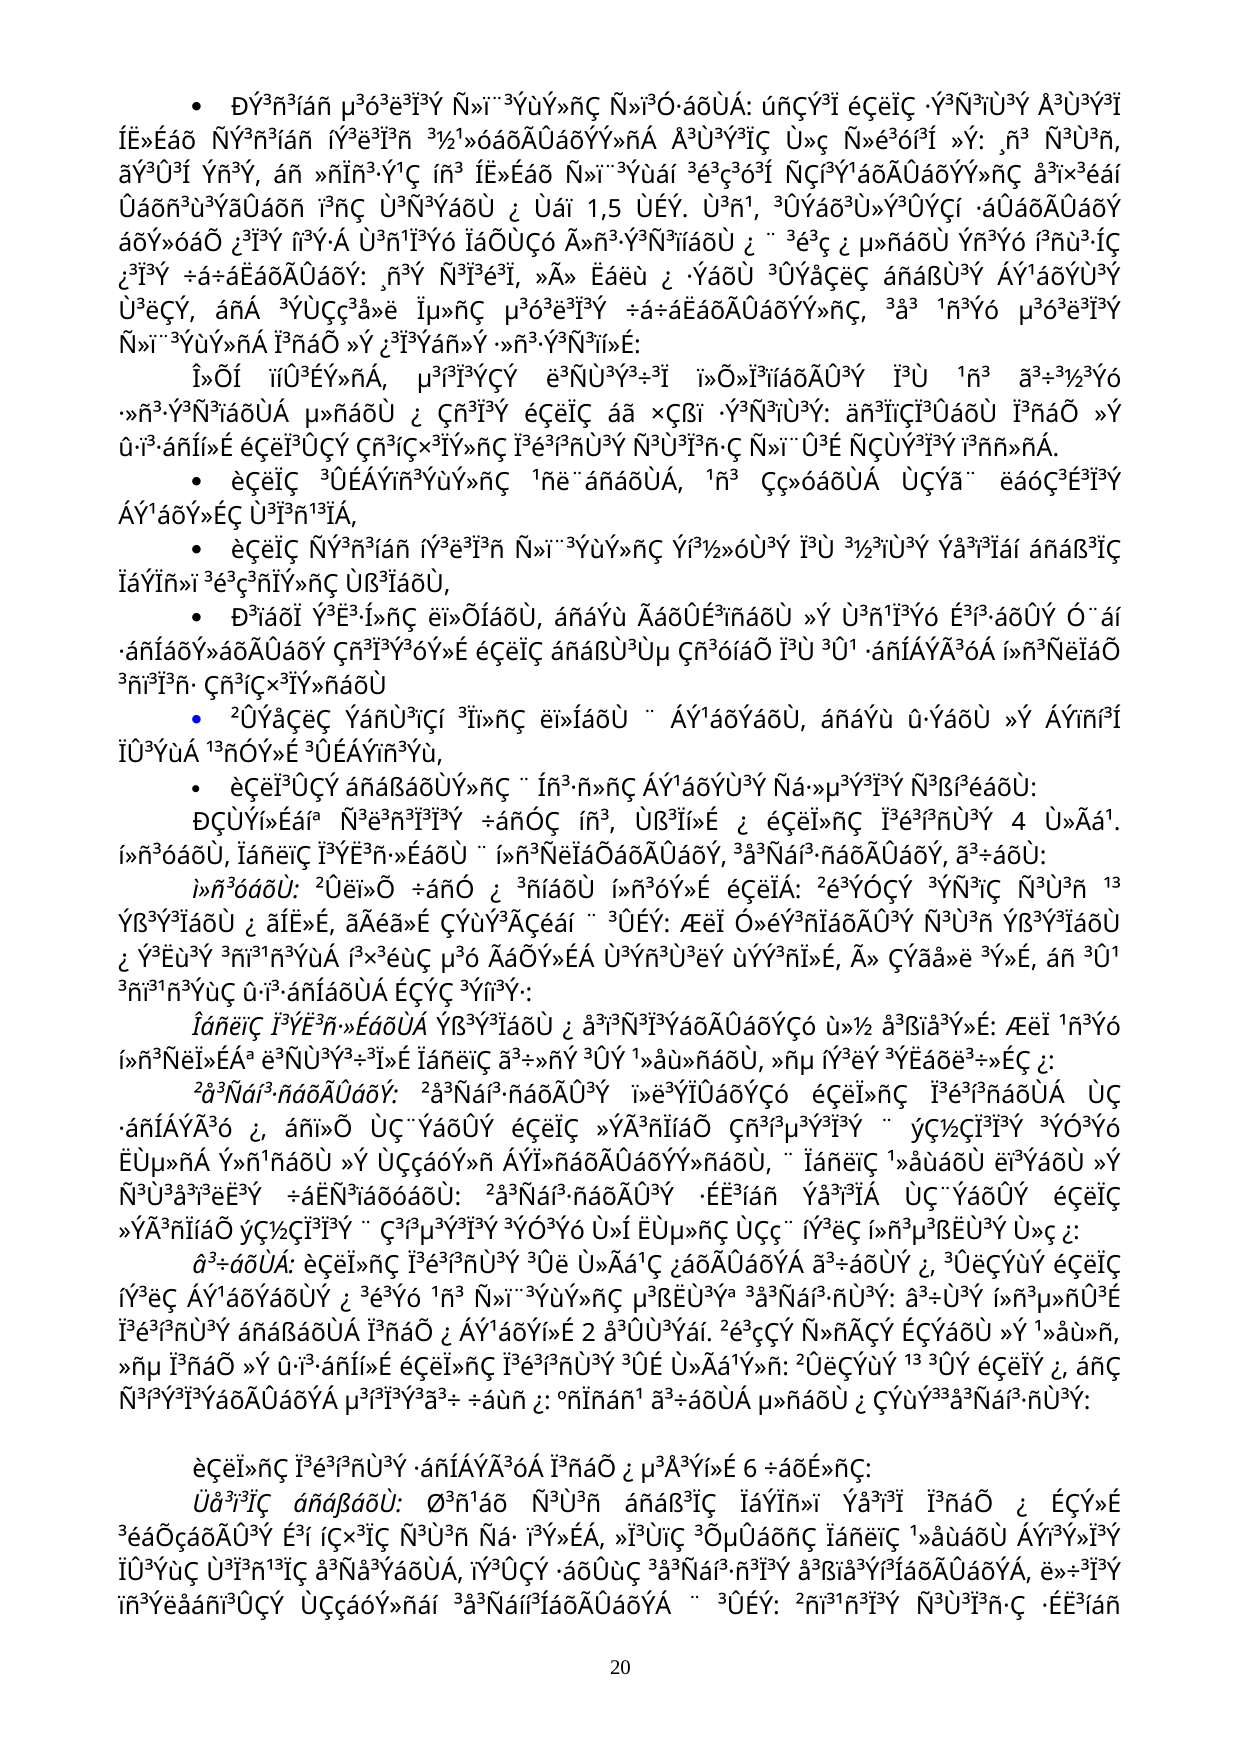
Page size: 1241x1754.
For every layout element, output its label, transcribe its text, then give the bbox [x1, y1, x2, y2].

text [118, 1485, 1122, 1621]
text èÇëÏ»ñÇ Ï³é³í³ñÙ³Ý ·áñÍÁÝÃ³óÁ Ï³ñáÕ ¿ µ³Å³Ýí»É 6 ÷áõÉ»ñÇ: [118, 1451, 1122, 1485]
list ÐÝ³ñ³íáñ µ³ó³ë³Ï³Ý Ñ»ï¨³ÝùÝ»ñÇ Ñ»ï³Ó·áõÙÁ: úñÇÝ³Ï éÇëÏÇ ·Ý³Ñ³ïÙ³Ý Å³Ù³Ý³Ï ÍË»Éáõ ÑÝ³ñ³íáñ íÝ³ë³Ï³ñ ³½¹»óáõÃÛáõÝÝ»ñÁ Å³Ù³Ý³ÏÇ Ù»ç Ñ»é³óí³Í »Ý: ¸ñ³ Ñ³Ù³ñ, ãÝ³Û³Í Ýñ³Ý, áñ »ñÏñ³·Ý¹Ç íñ³ ÍË»Éáõ Ñ»ï¨³Ýùáí ³é³ç³ó³Í ÑÇí³Ý¹áõÃÛáõÝÝ»ñÇ å³ï×³éáí Ûáõñ³ù³ÝãÛáõñ ï³ñÇ Ù³Ñ³ÝáõÙ ¿ Ùáï 1,5 ÙÉÝ. Ù³ñ¹, ³ÛÝáõ³Ù»Ý³ÛÝÇí ·áÛáõÃÛáõÝ áõÝ»óáÕ ¿³Ï³Ý íï³Ý·Á Ù³ñ¹Ï³Ýó ÏáÕÙÇó Ã»ñ³·Ý³Ñ³ïíáõÙ ¿ ¨ ³é³ç ¿ µ»ñáõÙ Ýñ³Ýó í³ñù³·ÍÇ ¿³Ï³Ý ÷á÷áËáõÃÛáõÝ: ¸ñ³Ý Ñ³Ï³é³Ï, »Ã» Ëáëù ¿ ·ÝáõÙ ³ÛÝåÇëÇ áñáßÙ³Ý ÁÝ¹áõÝÙ³Ý Ù³ëÇÝ, áñÁ ³ÝÙÇç³å»ë Ïµ»ñÇ µ³ó³ë³Ï³Ý ÷á÷áËáõÃÛáõÝÝ»ñÇ, ³å³ ¹ñ³Ýó µ³ó³ë³Ï³Ý Ñ»ï¨³ÝùÝ»ñÁ Ï³ñáÕ »Ý ¿³Ï³Ýáñ»Ý ·»ñ³·Ý³Ñ³ïí»É: [118, 89, 1122, 361]
text ²å³Ñáí³·ñáõÃÛáõÝ: ²å³Ñáí³·ñáõÃÛ³Ý ï»ë³ÝÏÛáõÝÇó éÇëÏ»ñÇ Ï³é³í³ñáõÙÁ ÙÇ ·áñÍÁÝÃ³ó ¿, áñï»Õ ÙÇ¨ÝáõÛÝ éÇëÏÇ »ÝÃ³ñÏíáÕ Çñ³í³µ³Ý³Ï³Ý ¨ ýÇ½ÇÏ³Ï³Ý ³ÝÓ³Ýó ËÙµ»ñÁ Ý»ñ¹ñáõÙ »Ý ÙÇçáóÝ»ñ ÁÝÏ»ñáõÃÛáõÝÝ»ñáõÙ, ¨ ÏáñëïÇ ¹»åùáõÙ ëï³ÝáõÙ »Ý Ñ³Ù³å³ï³ëË³Ý ÷áËÑ³ïáõóáõÙ: ²å³Ñáí³·ñáõÃÛ³Ý ·ÉË³íáñ Ýå³ï³ÏÁ ÙÇ¨ÝáõÛÝ éÇëÏÇ »ÝÃ³ñÏíáÕ ýÇ½ÇÏ³Ï³Ý ¨ Ç³í³µ³Ý³Ï³Ý ³ÝÓ³Ýó Ù»Í ËÙµ»ñÇ ÙÇç¨ íÝ³ëÇ í»ñ³µ³ßËÙ³Ý Ù»ç ¿: [118, 1076, 1122, 1247]
list Ð³ïáõÏ Ý³Ë³·Í»ñÇ ëï»ÕÍáõÙ, áñáÝù ÃáõÛÉ³ïñáõÙ »Ý Ù³ñ¹Ï³Ýó É³í³·áõÛÝ Ó¨áí ·áñÍáõÝ»áõÃÛáõÝ Çñ³Ï³Ý³óÝ»É éÇëÏÇ áñáßÙ³Ùµ Çñ³óíáÕ Ï³Ù ³Û¹ ·áñÍÁÝÃ³óÁ í»ñ³ÑëÏáÕ ³ñï³Ï³ñ· Çñ³íÇ×³ÏÝ»ñáõÙ [118, 599, 1122, 702]
text ì»ñ³óáõÙ: ²Ûëï»Õ ÷áñÓ ¿ ³ñíáõÙ í»ñ³óÝ»É éÇëÏÁ: ²é³ÝÓÇÝ ³ÝÑ³ïÇ Ñ³Ù³ñ ¹³ Ýß³Ý³ÏáõÙ ¿ ãÍË»É, ãÃéã»É ÇÝùÝ³ÃÇéáí ¨ ³ÛÉÝ: ÆëÏ Ó»éÝ³ñÏáõÃÛ³Ý Ñ³Ù³ñ Ýß³Ý³ÏáõÙ ¿ Ý³Ëù³Ý ³ñï³¹ñ³ÝùÁ í³×³éùÇ µ³ó ÃáÕÝ»ÉÁ Ù³Ýñ³Ù³ëÝ ùÝÝ³ñÏ»É, Ã» ÇÝãå»ë ³Ý»É, áñ ³Û¹ ³ñï³¹ñ³ÝùÇ û·ï³·áñÍáõÙÁ ÉÇÝÇ ³Ýíï³Ý·: [118, 872, 1122, 1008]
text ÎáñëïÇ Ï³ÝË³ñ·»ÉáõÙÁ Ýß³Ý³ÏáõÙ ¿ å³ï³Ñ³Ï³ÝáõÃÛáõÝÇó ù»½ å³ßïå³Ý»É: ÆëÏ ¹ñ³Ýó í»ñ³ÑëÏ»ÉÁª ë³ÑÙ³Ý³÷³Ï»É ÏáñëïÇ ã³÷»ñÝ ³ÛÝ ¹»åù»ñáõÙ, »ñµ íÝ³ëÝ ³ÝËáõë³÷»ÉÇ ¿: [118, 1008, 1122, 1076]
list ²ÛÝåÇëÇ ÝáñÙ³ïÇí ³Ïï»ñÇ ëï»ÍáõÙ ¨ ÁÝ¹áõÝáõÙ, áñáÝù û·ÝáõÙ »Ý ÁÝïñí³Í ÏÛ³ÝùÁ ¹³ñÓÝ»É ³ÛÉÁÝïñ³Ýù, [118, 702, 1122, 770]
list èÇëÏ³ÛÇÝ áñáßáõÙÝ»ñÇ ¨ Íñ³·ñ»ñÇ ÁÝ¹áõÝÙ³Ý Ñá·»µ³Ý³Ï³Ý Ñ³ßí³éáõÙ: [118, 770, 1122, 804]
text â³÷áõÙÁ: èÇëÏ»ñÇ Ï³é³í³ñÙ³Ý ³Ûë Ù»Ãá¹Ç ¿áõÃÛáõÝÁ ã³÷áõÙÝ ¿, ³ÛëÇÝùÝ éÇëÏÇ íÝ³ëÇ ÁÝ¹áõÝáõÙÝ ¿ ³é³Ýó ¹ñ³ Ñ»ï¨³ÝùÝ»ñÇ µ³ßËÙ³Ýª ³å³Ñáí³·ñÙ³Ý: â³÷Ù³Ý í»ñ³µ»ñÛ³É Ï³é³í³ñÙ³Ý áñáßáõÙÁ Ï³ñáÕ ¿ ÁÝ¹áõÝí»É 2 å³ÛÙ³Ýáí. ²é³çÇÝ Ñ»ñÃÇÝ ÉÇÝáõÙ »Ý ¹»åù»ñ, »ñµ Ï³ñáÕ »Ý û·ï³·áñÍí»É éÇëÏ»ñÇ Ï³é³í³ñÙ³Ý ³ÛÉ Ù»Ãá¹Ý»ñ: ²ÛëÇÝùÝ ¹³ ³ÛÝ éÇëÏÝ ¿, áñÇ Ñ³í³Ý³Ï³ÝáõÃÛáõÝÁ µ³í³Ï³Ý³ã³÷ ÷áùñ ¿: ºñÏñáñ¹ ã³÷áõÙÁ µ»ñáõÙ ¿ ÇÝùÝ³³å³Ñáí³·ñÙ³Ý: [118, 1247, 1122, 1417]
text ÐÇÙÝí»Éáíª Ñ³ë³ñ³Ï³Ï³Ý ÷áñÓÇ íñ³, Ùß³Ïí»É ¿ éÇëÏ»ñÇ Ï³é³í³ñÙ³Ý 4 Ù»Ãá¹. í»ñ³óáõÙ, ÏáñëïÇ Ï³ÝË³ñ·»ÉáõÙ ¨ í»ñ³ÑëÏáÕáõÃÛáõÝ, ³å³Ñáí³·ñáõÃÛáõÝ, ã³÷áõÙ: [118, 804, 1122, 872]
text Î»ÕÍ ïíÛ³ÉÝ»ñÁ, µ³í³Ï³ÝÇÝ ë³ÑÙ³Ý³÷³Ï ï»Õ»Ï³ïíáõÃÛ³Ý Ï³Ù ¹ñ³ ã³÷³½³Ýó ·»ñ³·Ý³Ñ³ïáõÙÁ µ»ñáõÙ ¿ Çñ³Ï³Ý éÇëÏÇ áã ×Çßï ·Ý³Ñ³ïÙ³Ý: äñ³ÏïÇÏ³ÛáõÙ Ï³ñáÕ »Ý û·ï³·áñÍí»É éÇëÏ³ÛÇÝ Çñ³íÇ×³ÏÝ»ñÇ Ï³é³í³ñÙ³Ý Ñ³Ù³Ï³ñ·Ç Ñ»ï¨Û³É ÑÇÙÝ³Ï³Ý ï³ññ»ñÁ. [118, 361, 1122, 463]
list èÇëÏÇ ³ÛÉÁÝïñ³ÝùÝ»ñÇ ¹ñë¨áñáõÙÁ, ¹ñ³ Çç»óáõÙÁ ÙÇÝã¨ ëáóÇ³É³Ï³Ý ÁÝ¹áõÝ»ÉÇ Ù³Ï³ñ¹³ÏÁ, [118, 463, 1122, 531]
list èÇëÏÇ ÑÝ³ñ³íáñ íÝ³ë³Ï³ñ Ñ»ï¨³ÝùÝ»ñÇ Ýí³½»óÙ³Ý Ï³Ù ³½³ïÙ³Ý Ýå³ï³Ïáí áñáß³ÏÇ ÏáÝÏñ»ï ³é³ç³ñÏÝ»ñÇ Ùß³ÏáõÙ, [118, 531, 1122, 599]
